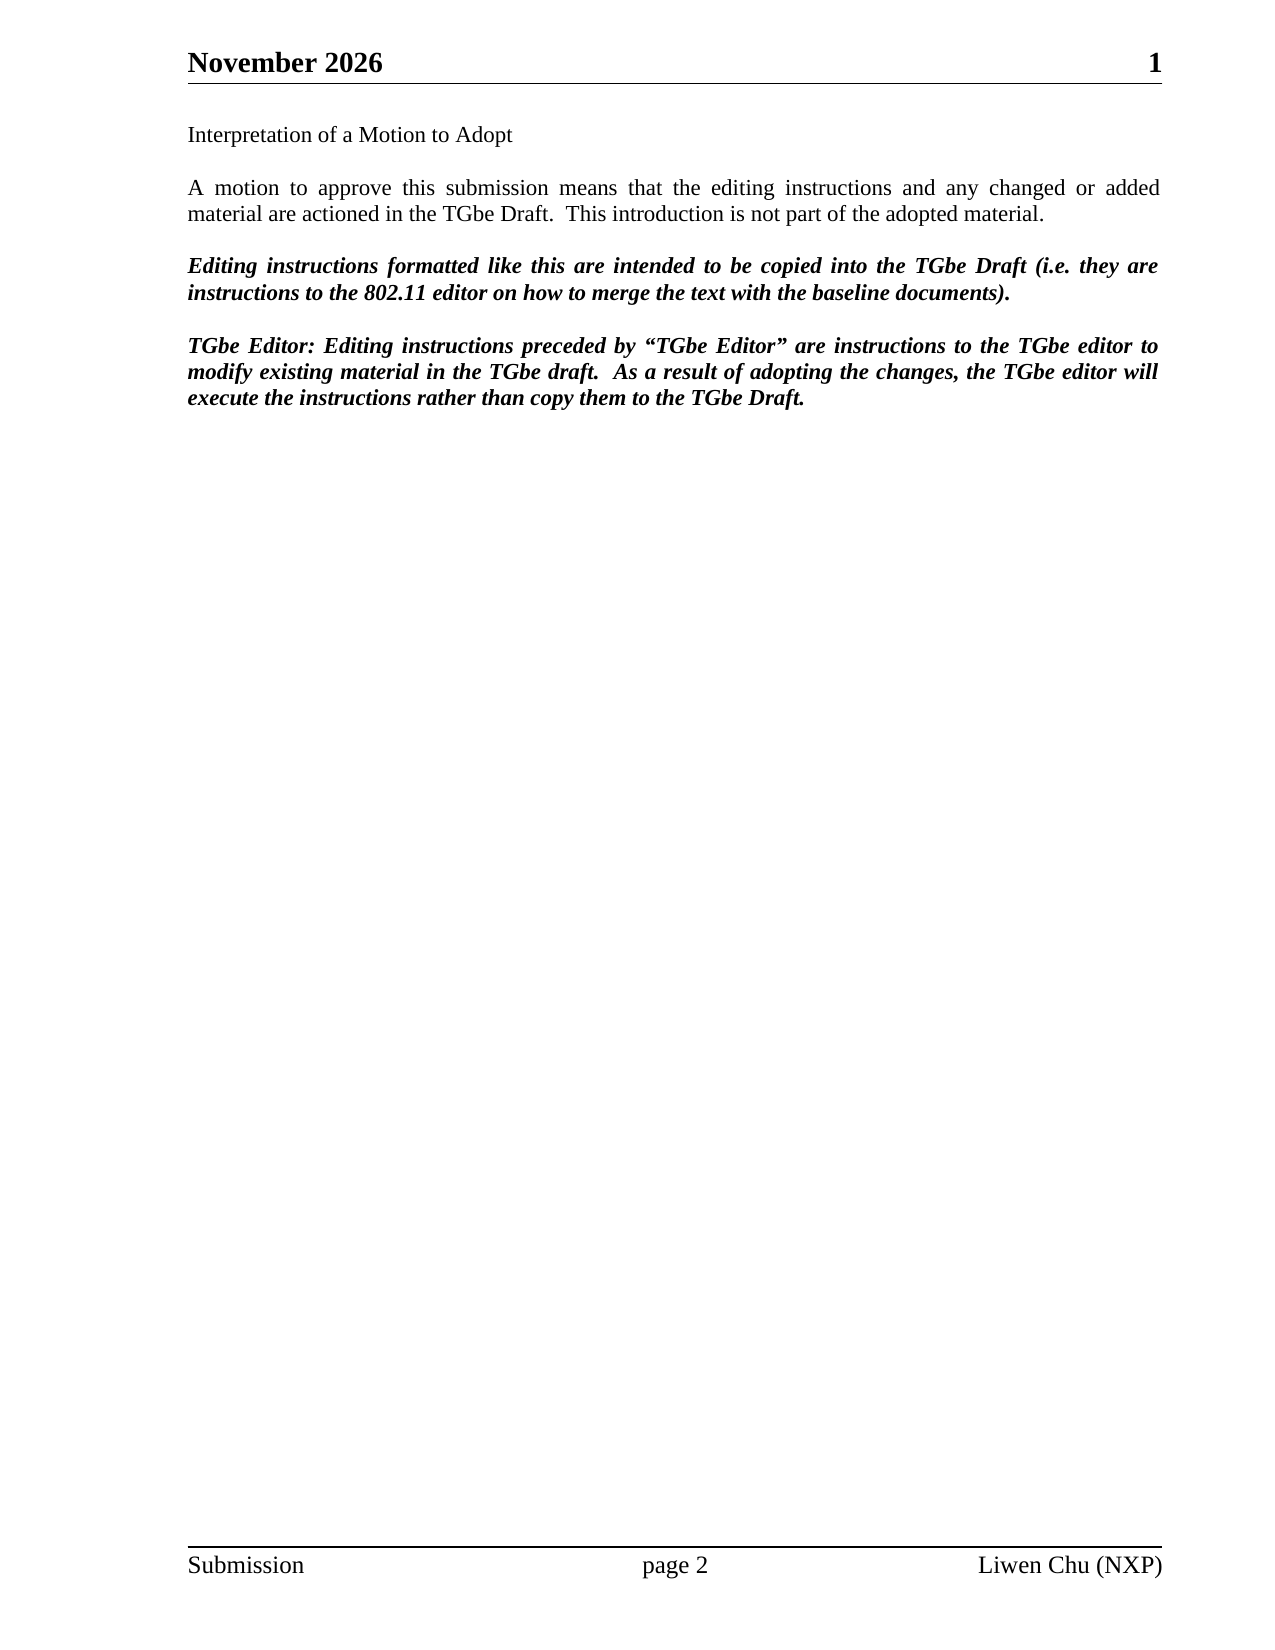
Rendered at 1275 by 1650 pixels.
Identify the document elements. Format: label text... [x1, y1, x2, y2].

text Interpretation of a Motion to Adopt [187, 121, 1162, 147]
text TGbe Editor: Editing instructions preceded by “TGbe Editor” are instructions to the TGbe editor to modify existing material in the TGbe draft. As a result of adopting the changes, the TGbe editor will execute the instructions rather than copy them to the TGbe Draft. [187, 332, 1162, 411]
text A motion to approve this submission means that the editing instructions and any changed or added material are actioned in the TGbe Draft. This introduction is not part of the adopted material. [187, 173, 1162, 226]
text Editing instructions formatted like this are intended to be copied into the TGbe Draft (i.e. they are instructions to the 802.11 editor on how to merge the text with the baseline documents). [187, 253, 1162, 305]
